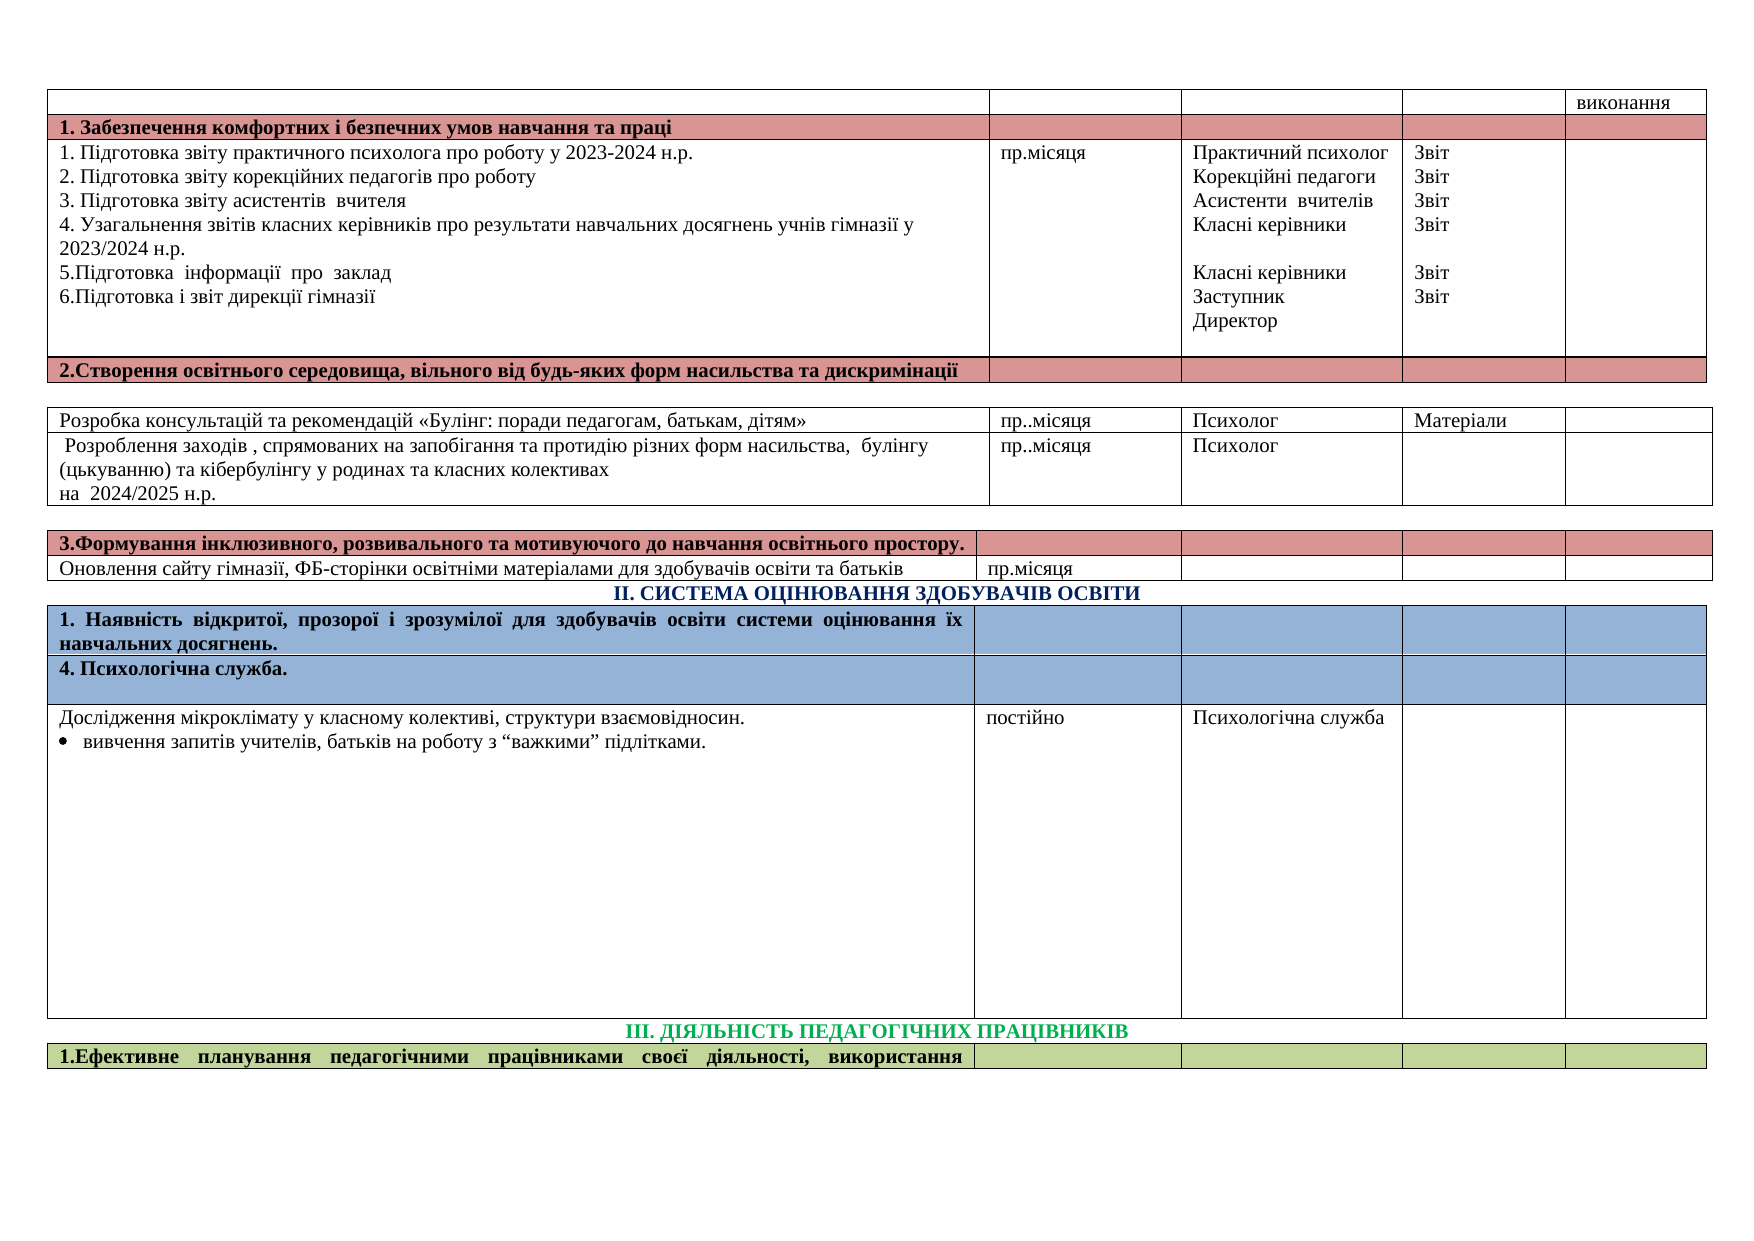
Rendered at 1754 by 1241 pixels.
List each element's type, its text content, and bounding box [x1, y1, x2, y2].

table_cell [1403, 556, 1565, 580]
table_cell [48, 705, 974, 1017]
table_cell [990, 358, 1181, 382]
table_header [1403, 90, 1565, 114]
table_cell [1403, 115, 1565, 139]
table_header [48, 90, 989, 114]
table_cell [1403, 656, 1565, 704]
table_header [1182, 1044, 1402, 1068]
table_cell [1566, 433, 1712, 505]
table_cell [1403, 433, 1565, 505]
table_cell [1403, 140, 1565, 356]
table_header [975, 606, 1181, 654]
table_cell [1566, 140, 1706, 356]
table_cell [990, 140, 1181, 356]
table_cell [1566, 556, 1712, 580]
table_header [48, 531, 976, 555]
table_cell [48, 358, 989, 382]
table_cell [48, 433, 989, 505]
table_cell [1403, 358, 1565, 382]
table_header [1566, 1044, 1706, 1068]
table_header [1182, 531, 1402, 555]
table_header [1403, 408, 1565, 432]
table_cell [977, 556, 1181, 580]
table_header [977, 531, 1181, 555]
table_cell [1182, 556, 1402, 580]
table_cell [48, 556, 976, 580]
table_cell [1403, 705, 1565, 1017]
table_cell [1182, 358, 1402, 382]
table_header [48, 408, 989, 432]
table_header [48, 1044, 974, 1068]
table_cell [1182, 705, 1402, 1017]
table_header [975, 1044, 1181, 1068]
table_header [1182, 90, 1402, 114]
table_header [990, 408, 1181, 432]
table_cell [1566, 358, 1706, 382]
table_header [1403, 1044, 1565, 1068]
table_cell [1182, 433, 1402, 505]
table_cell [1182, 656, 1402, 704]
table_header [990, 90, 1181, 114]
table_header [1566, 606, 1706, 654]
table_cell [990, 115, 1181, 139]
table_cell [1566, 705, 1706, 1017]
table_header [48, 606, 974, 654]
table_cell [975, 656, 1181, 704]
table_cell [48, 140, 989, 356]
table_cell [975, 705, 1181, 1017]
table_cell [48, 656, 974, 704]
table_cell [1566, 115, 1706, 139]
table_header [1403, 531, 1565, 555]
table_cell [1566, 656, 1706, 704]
text ІІ. СИСТЕМА ОЦІНЮВАННЯ ЗДОБУВАЧІВ ОСВІТИ [59, 581, 1695, 605]
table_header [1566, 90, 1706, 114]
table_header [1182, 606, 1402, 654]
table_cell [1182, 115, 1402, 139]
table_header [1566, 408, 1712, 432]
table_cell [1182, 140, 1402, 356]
text ІІІ. ДІЯЛЬНІСТЬ ПЕДАГОГІЧНИХ ПРАЦІВНИКІВ [59, 1019, 1695, 1043]
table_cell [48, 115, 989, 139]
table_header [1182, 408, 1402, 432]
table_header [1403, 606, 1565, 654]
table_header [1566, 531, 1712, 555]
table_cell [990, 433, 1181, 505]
